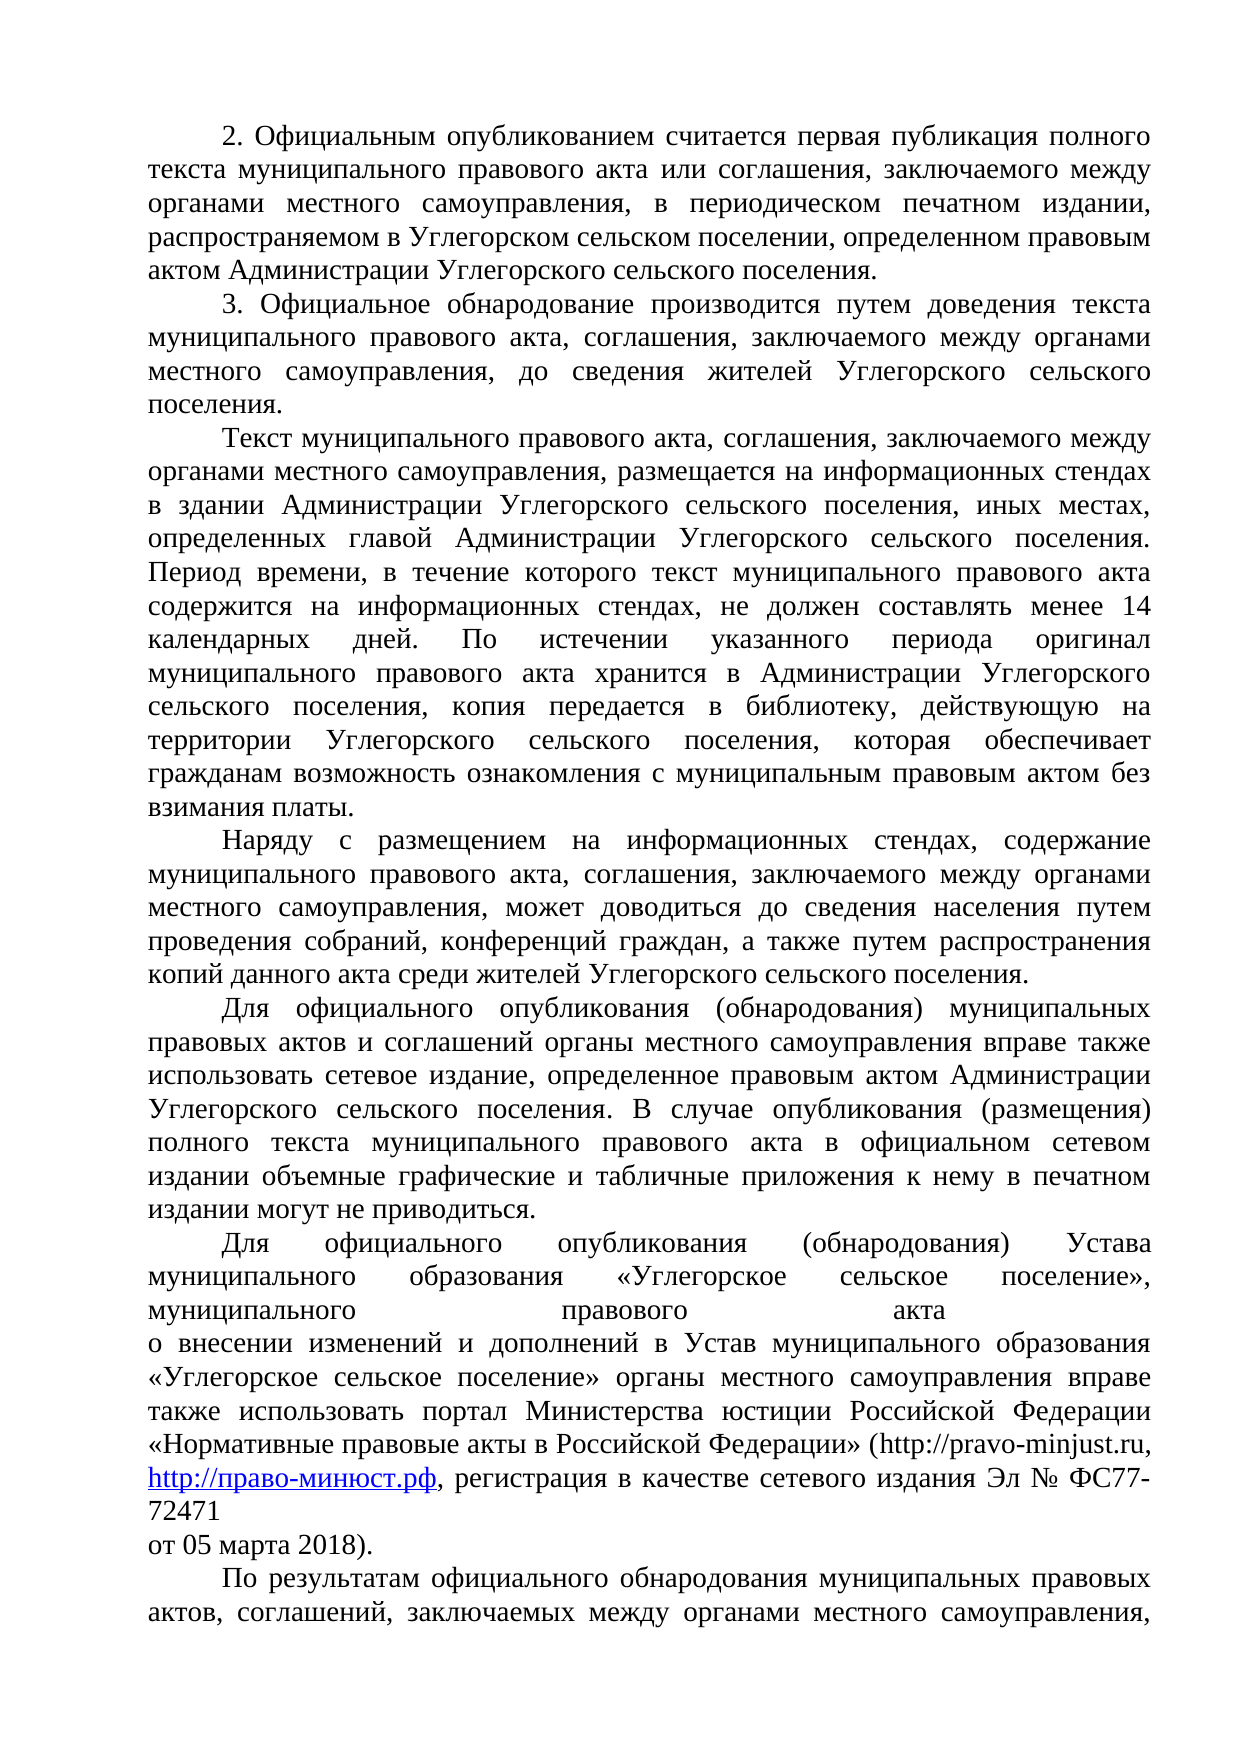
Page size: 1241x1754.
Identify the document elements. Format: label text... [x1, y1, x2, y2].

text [148, 1560, 1152, 1627]
text 2. Официальным опубликованием считается первая публикация полного текста муниципального правового акта или соглашения, заключаемого между органами местного самоуправления, в периодическом печатном издании, распространяемом в Углегорском сельском поселении, определенном правовым актом Администрации Углегорского сельского поселения. [148, 118, 1152, 286]
text Для официального опубликования (обнародования) Устава муниципального образования «Углегорское сельское поселение», муниципального правового акта о внесении изменений и дополнений в Устав муниципального образования «Углегорское сельское поселение» органы местного самоуправления вправе также использовать портал Министерства юстиции Российской Федерации «Нормативные правовые акты в Российской Федерации» (http://pravo-minjust.ru, http://право-минюст.рф, регистрация в качестве сетевого издания Эл № ФС77-72471 от 05 марта 2018). [148, 1225, 1152, 1560]
text 3. Официальное обнародование производится путем доведения текста муниципального правового акта, соглашения, заключаемого между органами местного самоуправления, до сведения жителей Углегорского сельского поселения. [148, 286, 1152, 420]
text Для официального опубликования (обнародования) муниципальных правовых актов и соглашений органы местного самоуправления вправе также использовать сетевое издание, определенное правовым актом Администрации Углегорского сельского поселения. В случае опубликования (размещения) полного текста муниципального правового акта в официальном сетевом издании объемные графические и табличные приложения к нему в печатном издании могут не приводиться. [148, 990, 1152, 1225]
text Наряду с размещением на информационных стендах, содержание муниципального правового акта, соглашения, заключаемого между органами местного самоуправления, может доводиться до сведения населения путем проведения собраний, конференций граждан, а также путем распространения копий данного акта среди жителей Углегорского сельского поселения. [148, 822, 1152, 990]
text Текст муниципального правового акта, соглашения, заключаемого между органами местного самоуправления, размещается на информационных стендах в здании Администрации Углегорского сельского поселения, иных местах, определенных главой Администрации Углегорского сельского поселения. Период времени, в течение которого текст муниципального правового акта содержится на информационных стендах, не должен составлять менее 14 календарных дней. По истечении указанного периода оригинал муниципального правового акта хранится в Администрации Углегорского сельского поселения, копия передается в библиотеку, действующую на территории Углегорского сельского поселения, которая обеспечивает гражданам возможность ознакомления с муниципальным правовым актом без взимания платы. [148, 420, 1152, 822]
